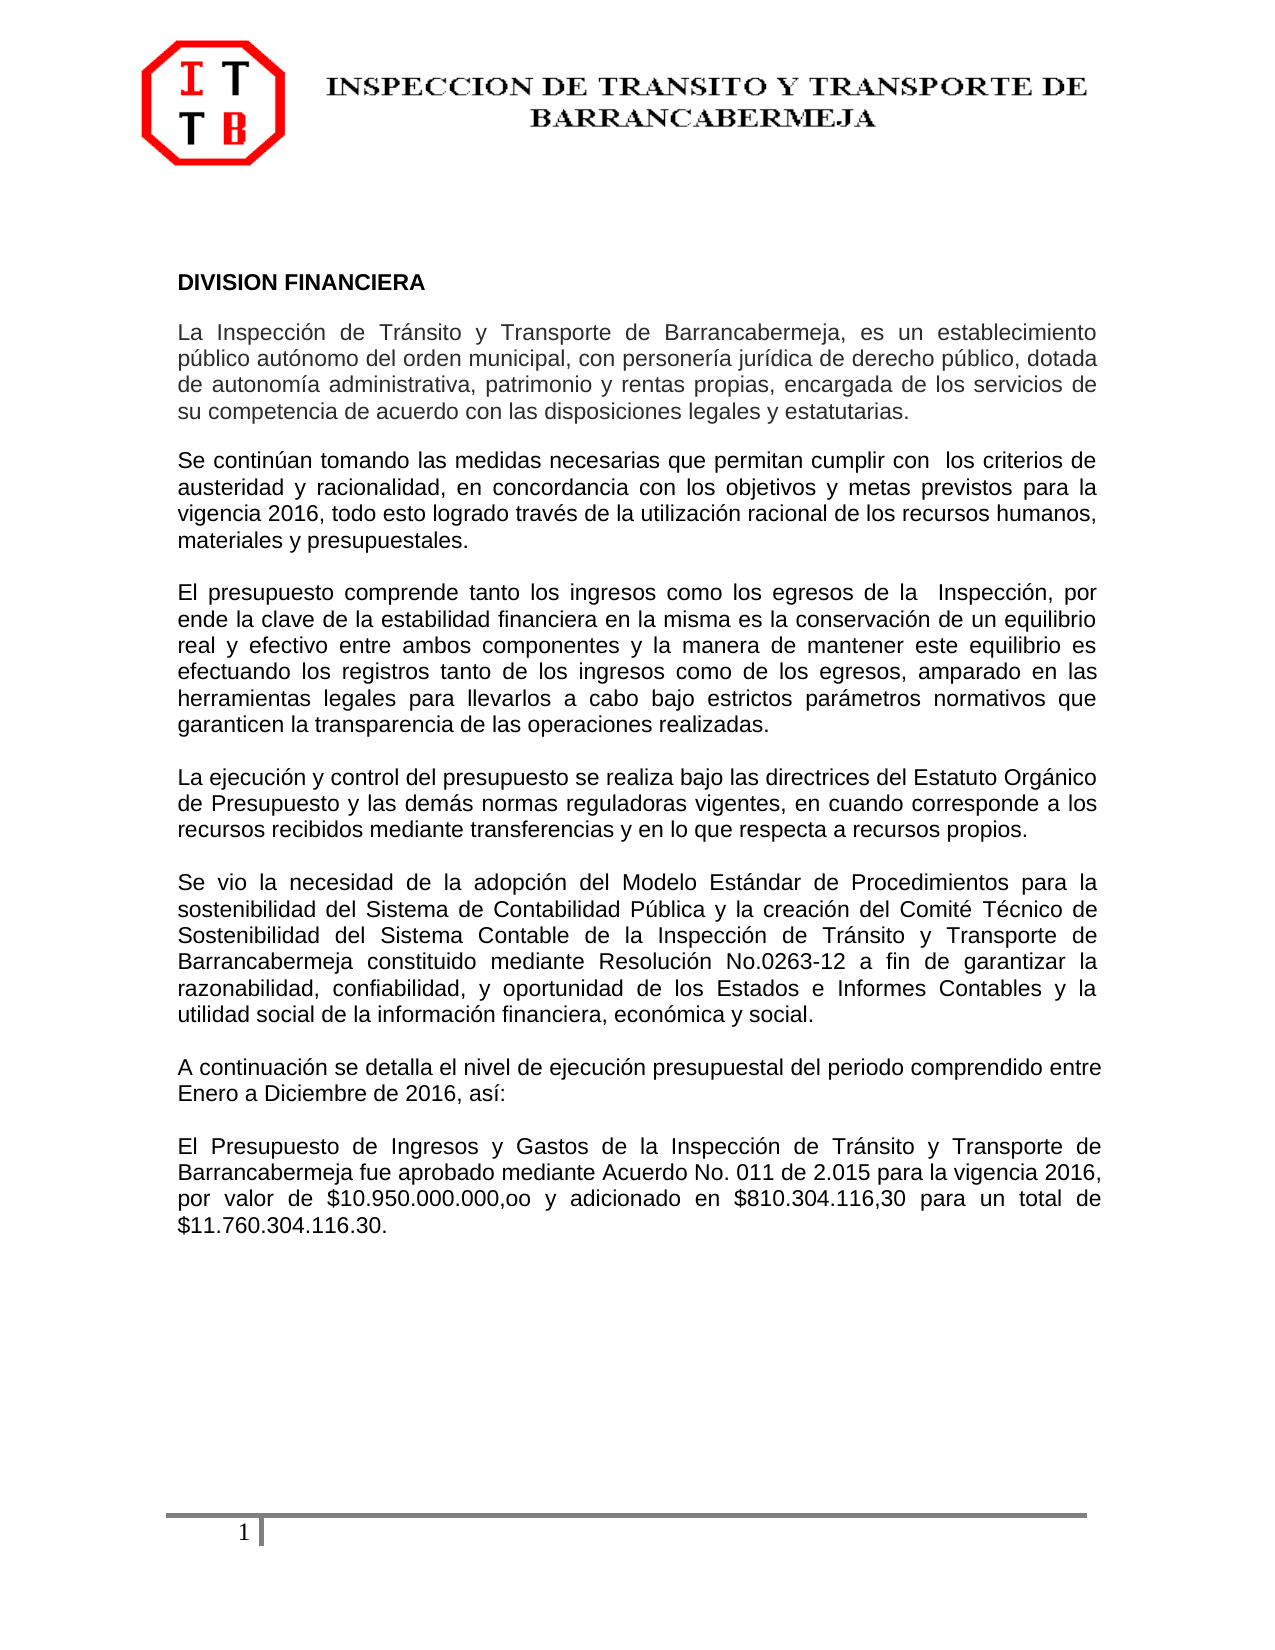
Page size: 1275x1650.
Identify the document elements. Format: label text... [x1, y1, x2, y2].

text DIVISION FINANCIERA [177, 269, 1098, 295]
text A continuación se detalla el nivel de ejecución presupuestal del periodo comprendido entre Enero a Diciembre de 2016, así: [177, 1054, 1102, 1106]
text La ejecución y control del presupuesto se realiza bajo las directrices del Estatuto Orgánico de Presupuesto y las demás normas reguladoras vigentes, en cuando corresponde a los recursos recibidos mediante transferencias y en lo que respecta a recursos propios. [177, 764, 1098, 843]
picture [140, 39, 1098, 169]
text La Inspección de Tránsito y Transporte de Barrancabermeja, es un establecimiento público autónomo del orden municipal, con personería jurídica de derecho público, dotada de autonomía administrativa, patrimonio y rentas propias, encargada de los servicios de su competencia de acuerdo con las disposiciones legales y estatutarias. [177, 319, 1098, 424]
text El presupuesto comprende tanto los ingresos como los egresos de la Inspección, por ende la clave de la estabilidad financiera en la misma es la conservación de un equilibrio real y efectivo entre ambos componentes y la manera de mantener este equilibrio es efectuando los registros tanto de los ingresos como de los egresos, amparado en las herramientas legales para llevarlos a cabo bajo estrictos parámetros normativos que garanticen la transparencia de las operaciones realizadas. [177, 579, 1098, 737]
text Se continúan tomando las medidas necesarias que permitan cumplir con los criterios de austeridad y racionalidad, en concordancia con los objetivos y metas previstos para la vigencia 2016, todo esto logrado través de la utilización racional de los recursos humanos, materiales y presupuestales. [177, 447, 1098, 553]
text El Presupuesto de Ingresos y Gastos de la Inspección de Tránsito y Transporte de Barrancabermeja fue aprobado mediante Acuerdo No. 011 de 2.015 para la vigencia 2016, por valor de $10.950.000.000,oo y adicionado en $810.304.116,30 para un total de $11.760.304.116.30. [177, 1133, 1102, 1238]
text Se vio la necesidad de la adopción del Modelo Estándar de Procedimientos para la sostenibilidad del Sistema de Contabilidad Pública y la creación del Comité Técnico de Sostenibilidad del Sistema Contable de la Inspección de Tránsito y Transporte de Barrancabermeja constituido mediante Resolución No.0263-12 a fin de garantizar la razonabilidad, confiabilidad, y oportunidad de los Estados e Informes Contables y la utilidad social de la información financiera, económica y social. [177, 869, 1098, 1027]
